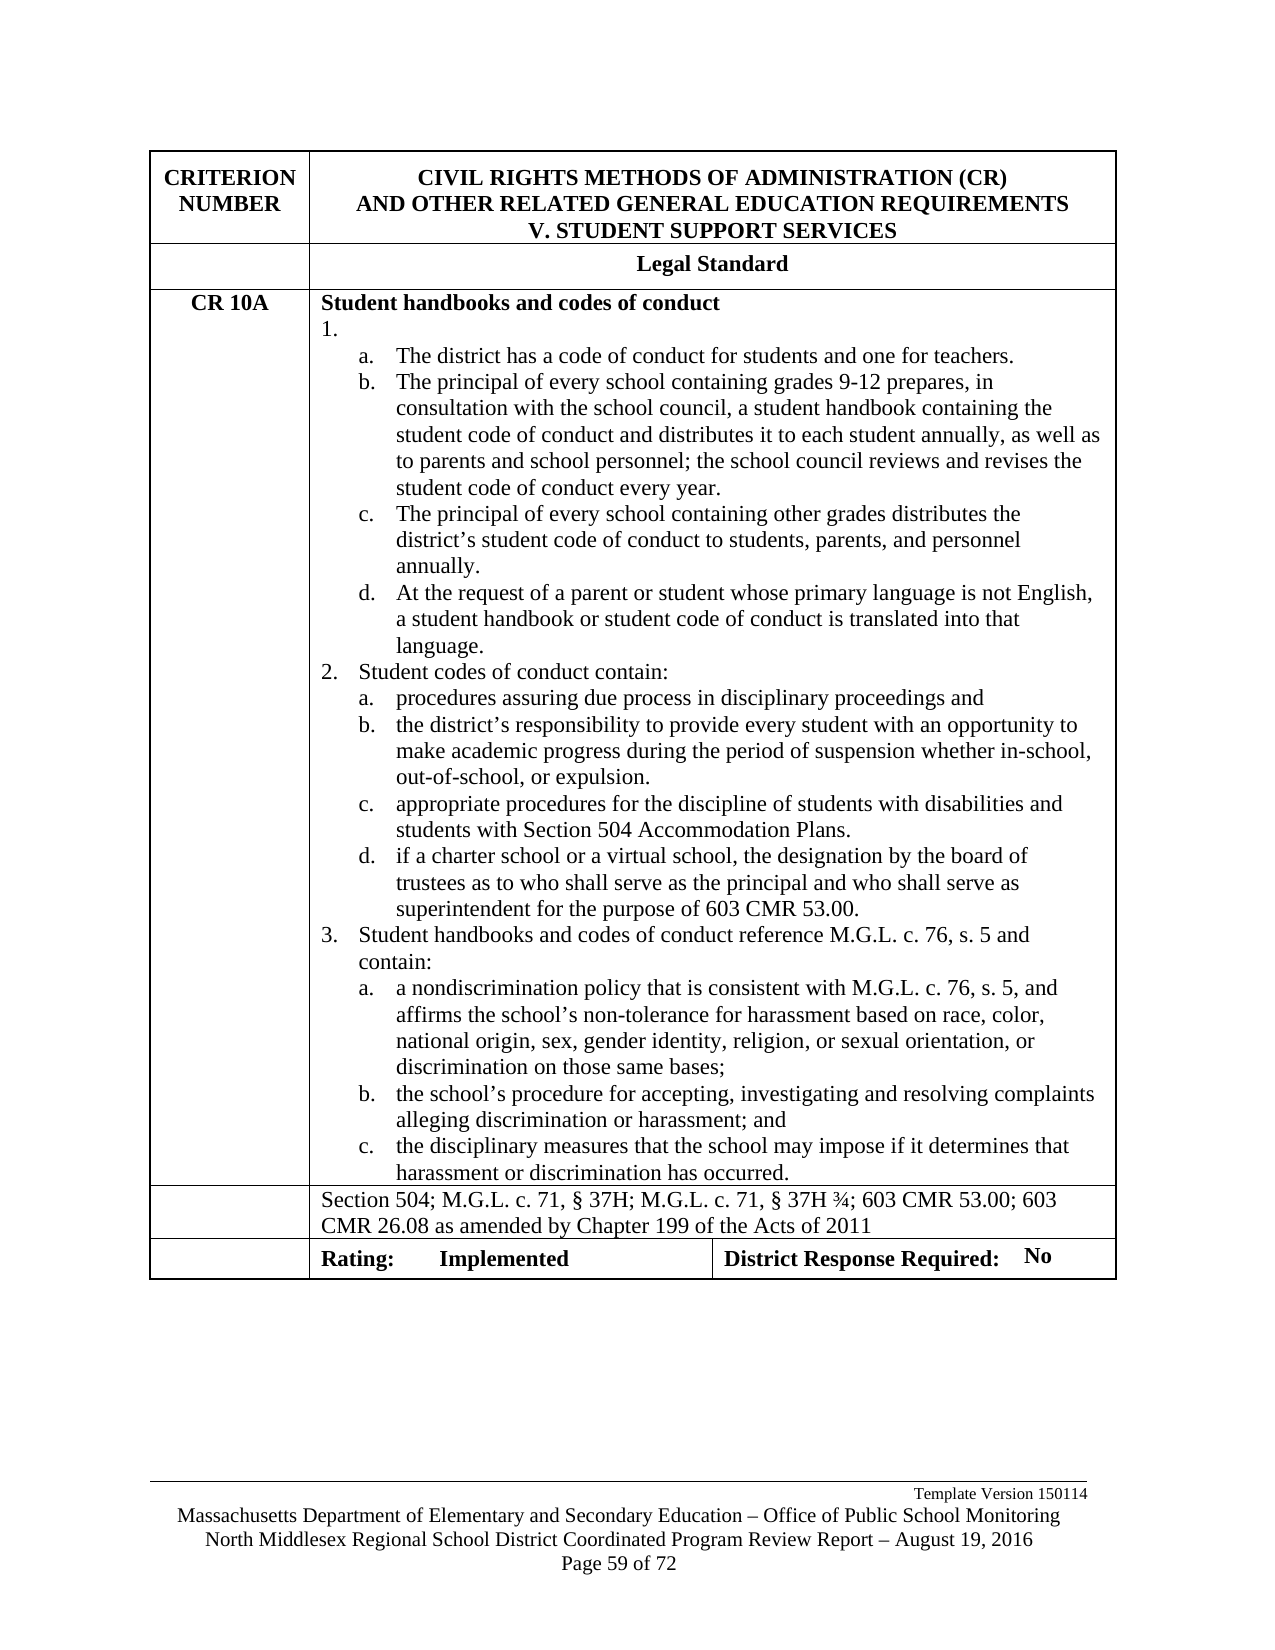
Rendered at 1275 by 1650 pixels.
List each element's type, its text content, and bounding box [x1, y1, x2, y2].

table_cell Implemented [422, 1239, 712, 1278]
table_cell Rating: [310, 1239, 422, 1278]
table_cell Section 504; M.G.L. c. 71, § 37H; M.G.L. c. 71, § 37H ¾; 603 CMR 53.00; 603 CMR 26.08 as amended by Chapter 199 of the Acts of 2011 [310, 1186, 1115, 1238]
table_header CRITERION NUMBER [151, 152, 309, 243]
table_cell [151, 1239, 309, 1278]
table_cell Student handbooks and codes of conduct The district has a code of conduct for students and one for teachers. The principal of every school containing grades 9-12 prepares, in consultation with the school council, a student handbook containing the student code of conduct and distributes it to each student annually, as well as to parents and school personnel; the school council reviews and revises the student code of conduct every year. The principal of every school containing other grades distributes the district’s student code of conduct to students, parents, and personnel annually. At the request of a parent or student whose primary language is not English, a student handbook or student code of conduct is translated into that language. Student codes of conduct contain: procedures assuring due process in disciplinary proceedings and the district’s responsibility to provide every student with an opportunity to make academic progress during the period of suspension whether in-school, out-of-school, or expulsion. appropriate procedures for the discipline of students with disabilities and students with Section 504 Accommodation Plans. if a charter school or a virtual school, the designation by the board of trustees as to who shall serve as the principal and who shall serve as superintendent for the purpose of 603 CMR 53.00. Student handbooks and codes of conduct reference M.G.L. c. 76, s. 5 and contain: a nondiscrimination policy that is consistent with M.G.L. c. 76, s. 5, and affirms the school’s non-tolerance for harassment based on race, color, national origin, sex, gender identity, religion, or sexual orientation, or discrimination on those same bases; the school’s procedure for accepting, investigating and resolving complaints alleging discrimination or harassment; and the disciplinary measures that the school may impose if it determines that harassment or discrimination has occurred. [310, 290, 1115, 1185]
table_cell [151, 1186, 309, 1238]
table_cell [151, 244, 309, 288]
table_cell No [1013, 1239, 1115, 1278]
table_header CIVIL RIGHTS METHODS OF ADMINISTRATION (CR) AND OTHER RELATED GENERAL EDUCATION REQUIREMENTS V. STUDENT SUPPORT SERVICES [310, 152, 1115, 243]
table_cell Legal Standard [310, 244, 1115, 288]
table_cell CR 10A [151, 290, 309, 1185]
table_cell District Response Required: [713, 1239, 1012, 1278]
